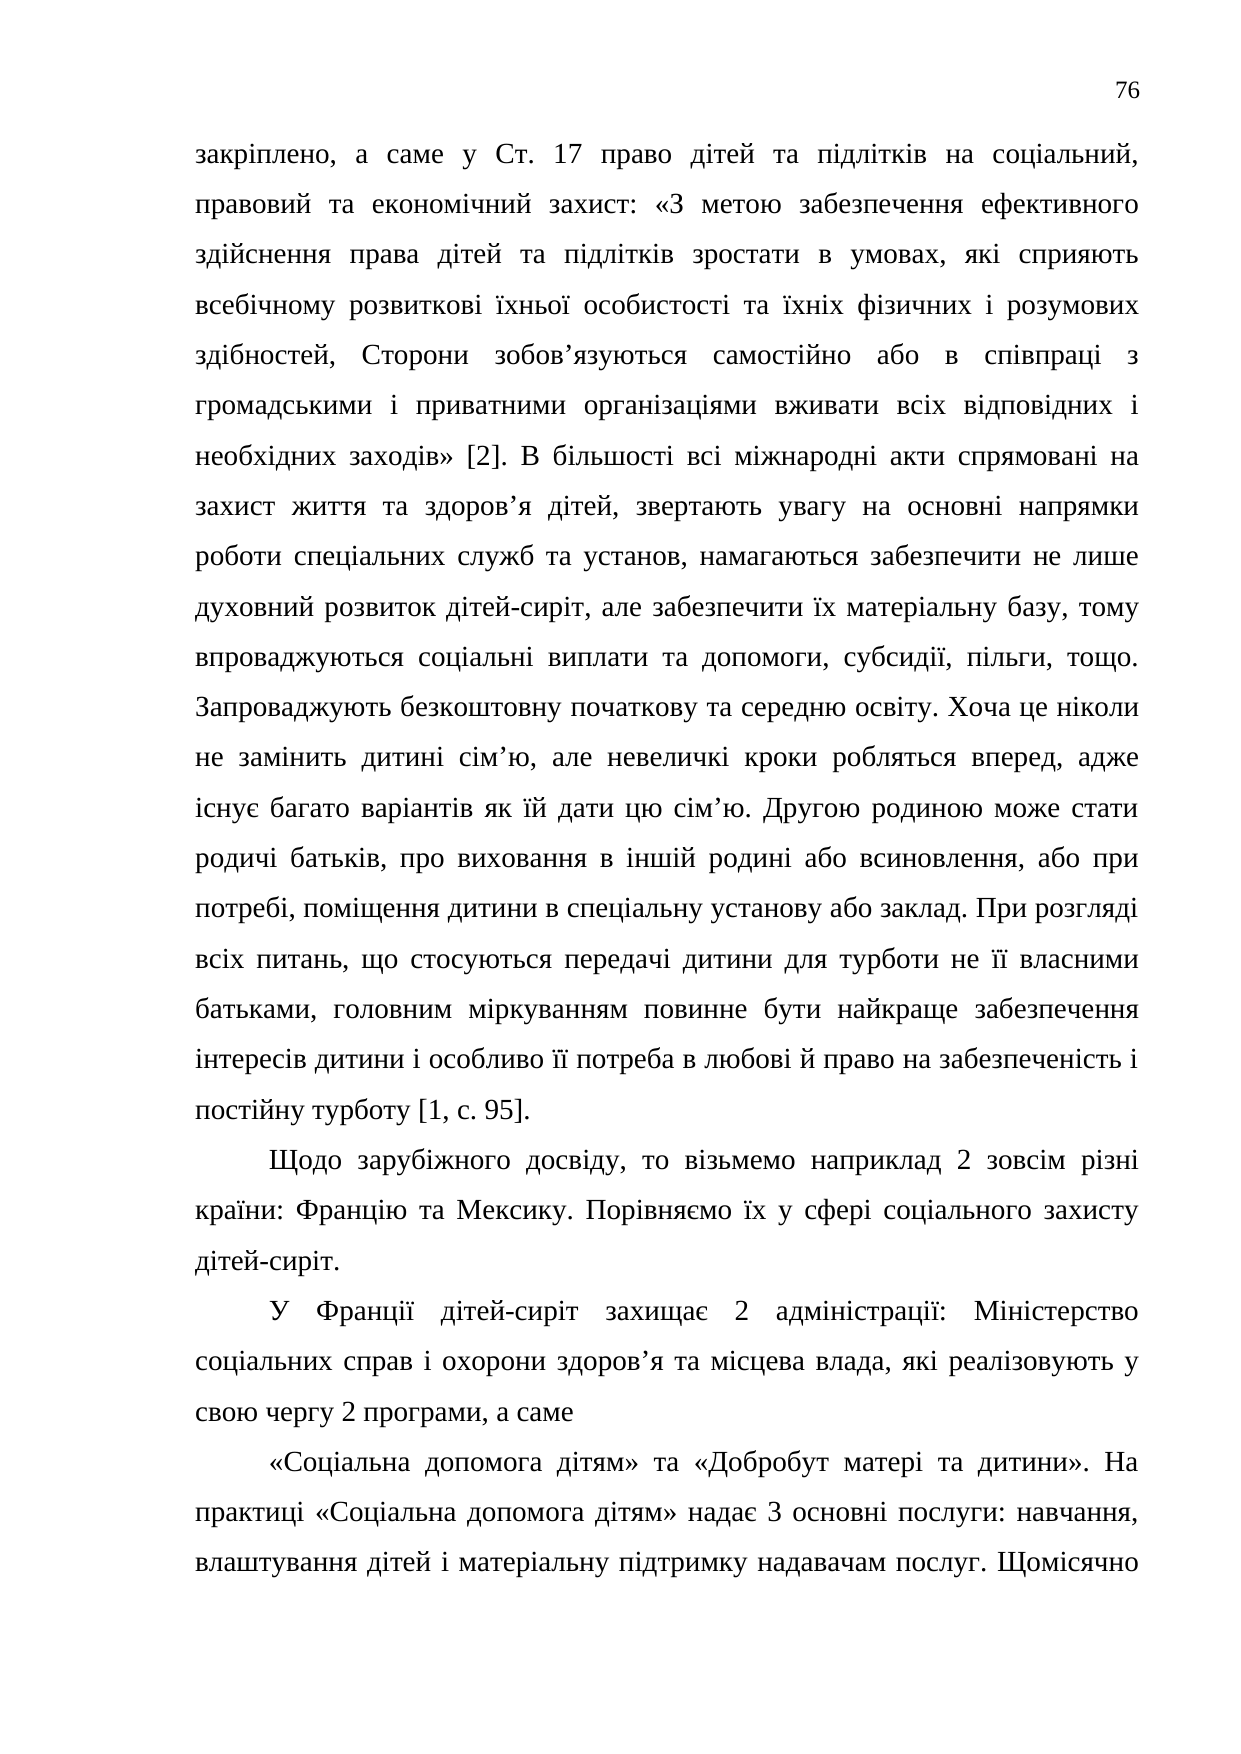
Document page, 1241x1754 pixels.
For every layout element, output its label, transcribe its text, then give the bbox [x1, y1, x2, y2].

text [195, 136, 1140, 1125]
text У Франції дітей-сиріт захищає 2 адміністрації: Міністерство соціальних справ і охорони здоров’я та місцева влада, які реалізовують у свою чергу 2 програми, а саме [195, 1293, 1140, 1427]
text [195, 1444, 1140, 1578]
text Щодо зарубіжного досвіду, то візьмемо наприклад 2 зовсім різні країни: Францію та Мексику. Порівняємо їх у сфері соціального захисту дітей-сиріт. [195, 1142, 1140, 1276]
